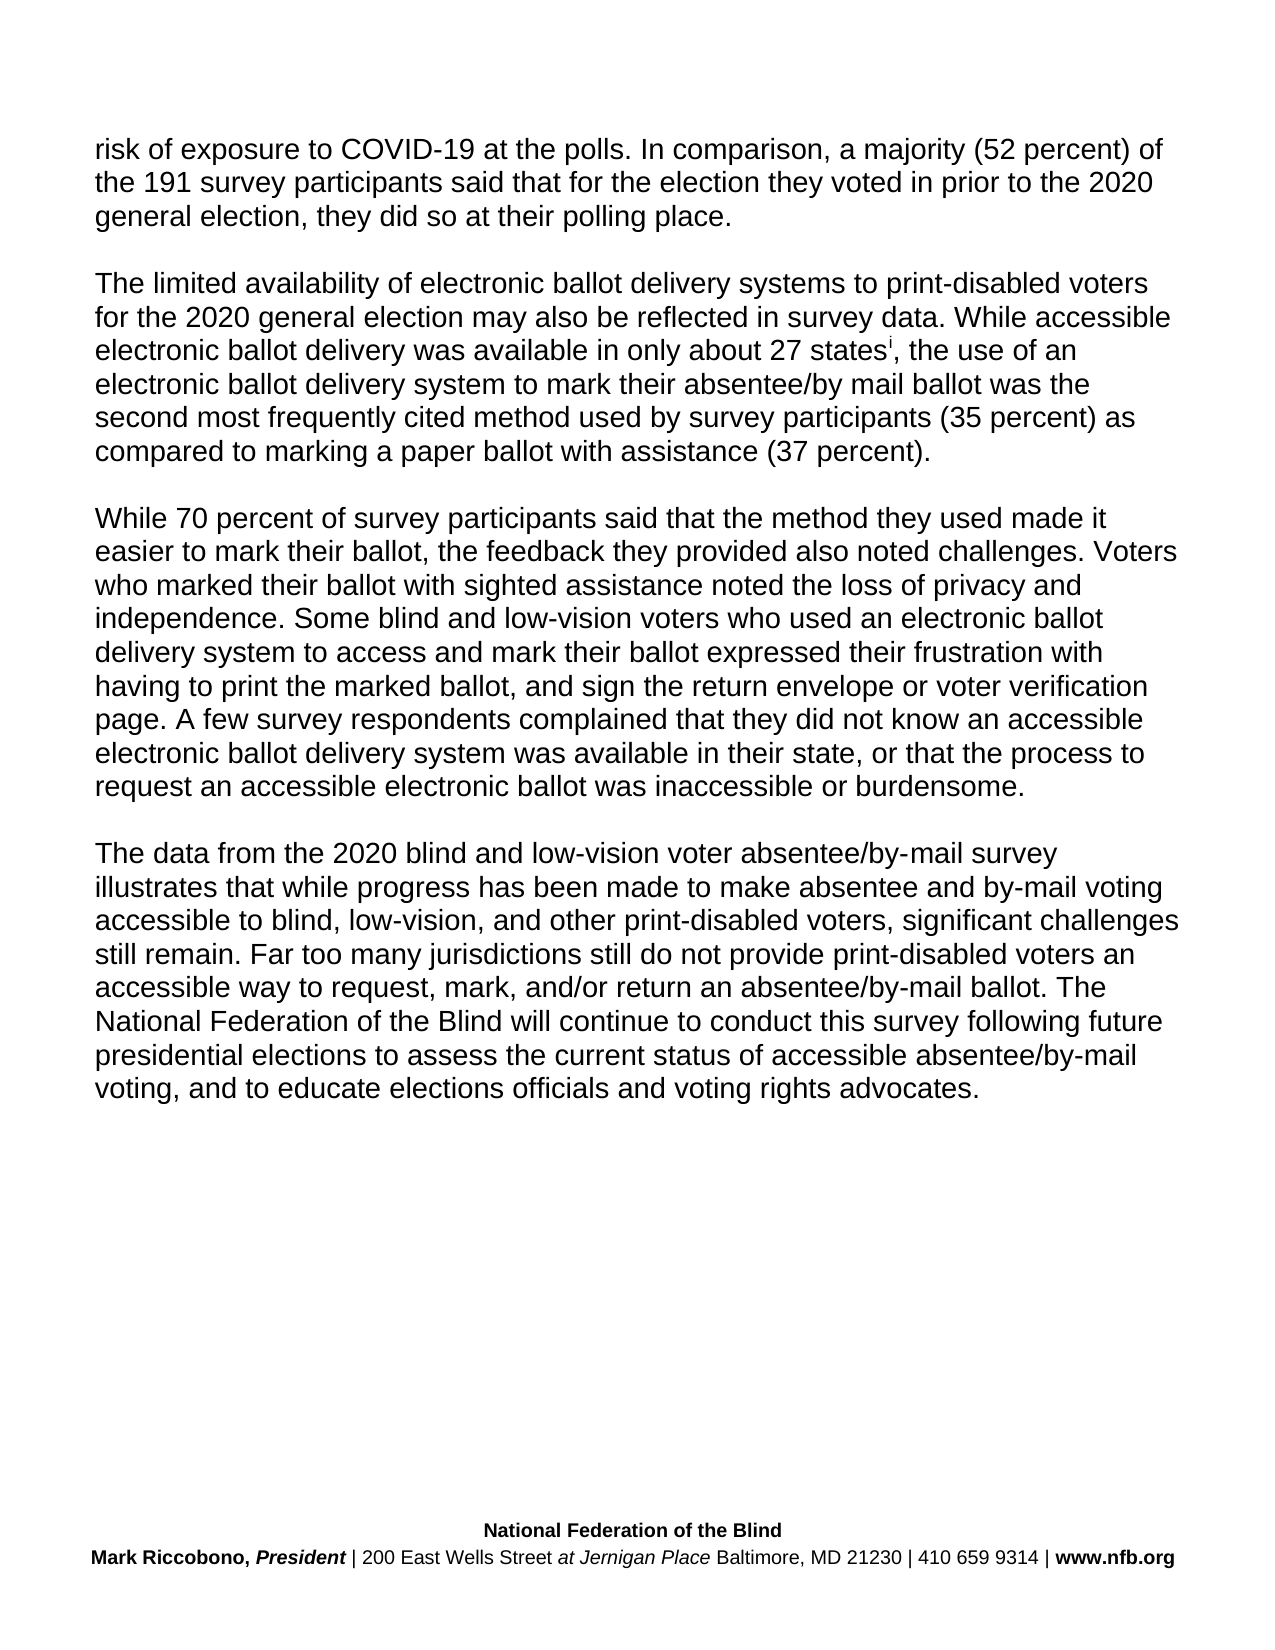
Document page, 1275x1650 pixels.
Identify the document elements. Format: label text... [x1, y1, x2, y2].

text The data from the 2020 blind and low-vision voter absentee/by-mail survey illustrates that while progress has been made to make absentee and by-mail voting accessible to blind, low-vision, and other print-disabled voters, significant challenges still remain. Far too many jurisdictions still do not provide print-disabled voters an accessible way to request, mark, and/or return an absentee/by-mail ballot. The National Federation of the Blind will continue to conduct this survey following future presidential elections to assess the current status of accessible absentee/by-mail voting, and to educate elections officials and voting rights advocates. [94, 836, 1181, 1105]
text The limited availability of electronic ballot delivery systems to print-disabled voters for the 2020 general election may also be reflected in survey data. While accessible electronic ballot delivery was available in only about 27 states, the use of an electronic ballot delivery system to mark their absentee/by mail ballot was the second most frequently cited method used by survey participants (35 percent) as compared to marking a paper ballot with assistance (37 percent). [94, 266, 1181, 467]
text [94, 132, 1181, 233]
text While 70 percent of survey participants said that the method they used made it easier to mark their ballot, the feedback they provided also noted challenges. Voters who marked their ballot with sighted assistance noted the loss of privacy and independence. Some blind and low-vision voters who used an electronic ballot delivery system to access and mark their ballot expressed their frustration with having to print the marked ballot, and sign the return envelope or voter verification page. A few survey respondents complained that they did not know an accessible electronic ballot delivery system was available in their state, or that the process to request an accessible electronic ballot was inaccessible or burdensome. [94, 501, 1181, 803]
